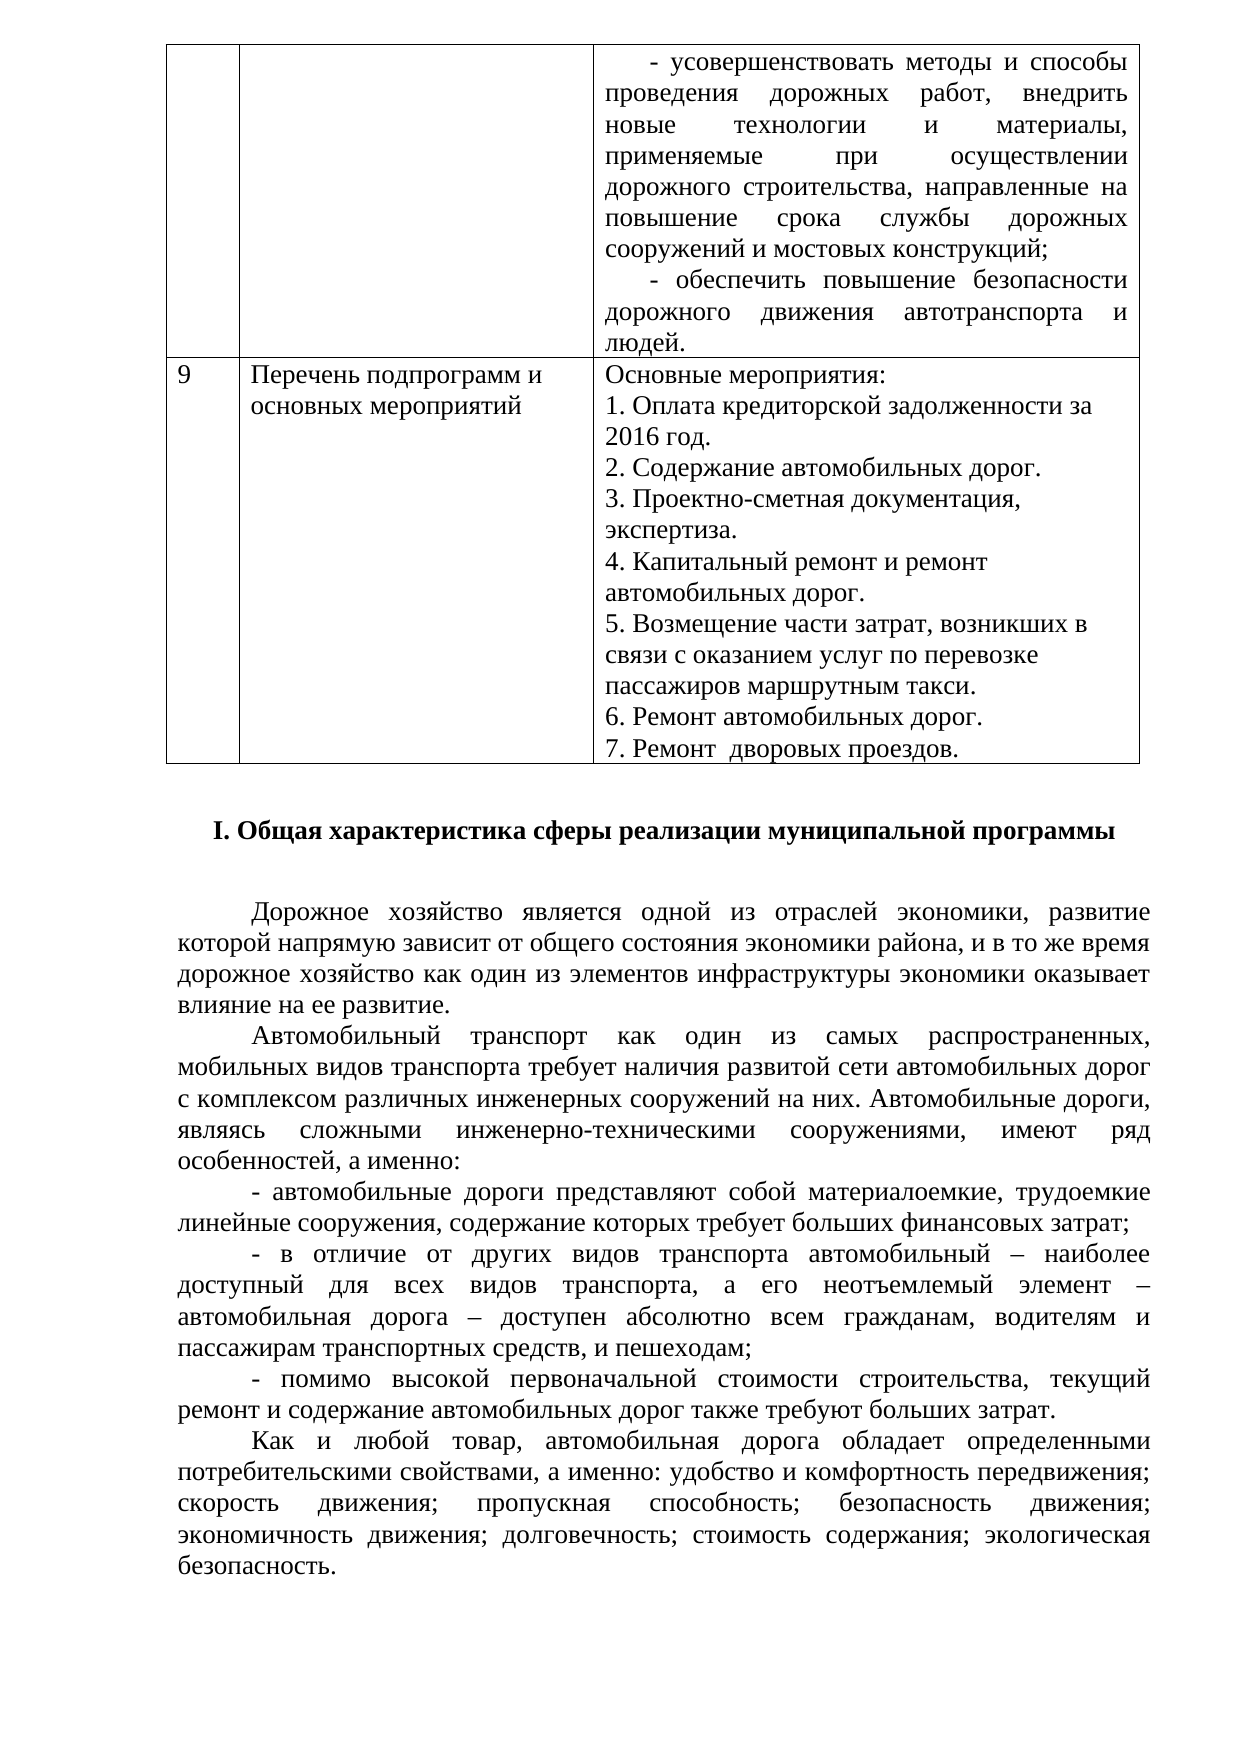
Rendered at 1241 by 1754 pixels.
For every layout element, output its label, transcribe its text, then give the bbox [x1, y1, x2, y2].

text - помимо высокой первоначальной стоимости строительства, текущий ремонт и содержание автомобильных дорог также требуют больших затрат. [177, 1362, 1152, 1424]
table_cell 8 [167, 45, 239, 357]
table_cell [240, 45, 593, 357]
table_cell Перечень подпрограмм и основных мероприятий [240, 358, 593, 763]
text Как и любой товар, автомобильная дорога обладает определенными потребительскими свойствами, а именно: удобство и комфортность передвижения; скорость движения; пропускная способность; безопасность движения; экономичность движения; долговечность; стоимость содержания; экологическая безопасность. [177, 1424, 1152, 1580]
table_cell Основные мероприятия: 1. Оплата кредиторской задолженности за 2016 год. 2. Содержание автомобильных дорог. 3. Проектно-сметная документация, экспертиза. 4. Капитальный ремонт и ремонт автомобильных дорог. 5. Возмещение части затрат, возникших в связи с оказанием услуг по перевозке пассажиров маршрутным такси. 6. Ремонт автомобильных дорог. 7. Ремонт дворовых проездов. [594, 358, 1139, 763]
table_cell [594, 45, 1139, 357]
text - в отличие от других видов транспорта автомобильный – наиболее доступный для всех видов транспорта, а его неотъемлемый элемент – автомобильная дорога – доступен абсолютно всем гражданам, водителям и пассажирам транспортных средств, и пешеходам; [177, 1237, 1152, 1362]
text - автомобильные дороги представляют собой материалоемкие, трудоемкие линейные сооружения, содержание которых требует больших финансовых затрат; [177, 1175, 1152, 1237]
text Дорожное хозяйство является одной из отраслей экономики, развитие которой напрямую зависит от общего состояния экономики района, и в то же время дорожное хозяйство как один из элементов инфраструктуры экономики оказывает влияние на ее развитие. [177, 895, 1152, 1019]
text I. Общая характеристика сферы реализации муниципальной программы [177, 814, 1152, 845]
text Автомобильный транспорт как один из самых распространенных, мобильных видов транспорта требует наличия развитой сети автомобильных дорог с комплексом различных инженерных сооружений на них. Автомобильные дороги, являясь сложными инженерно-техническими сооружениями, имеют ряд особенностей, а именно: [177, 1019, 1152, 1175]
table_cell 9 [167, 358, 239, 763]
